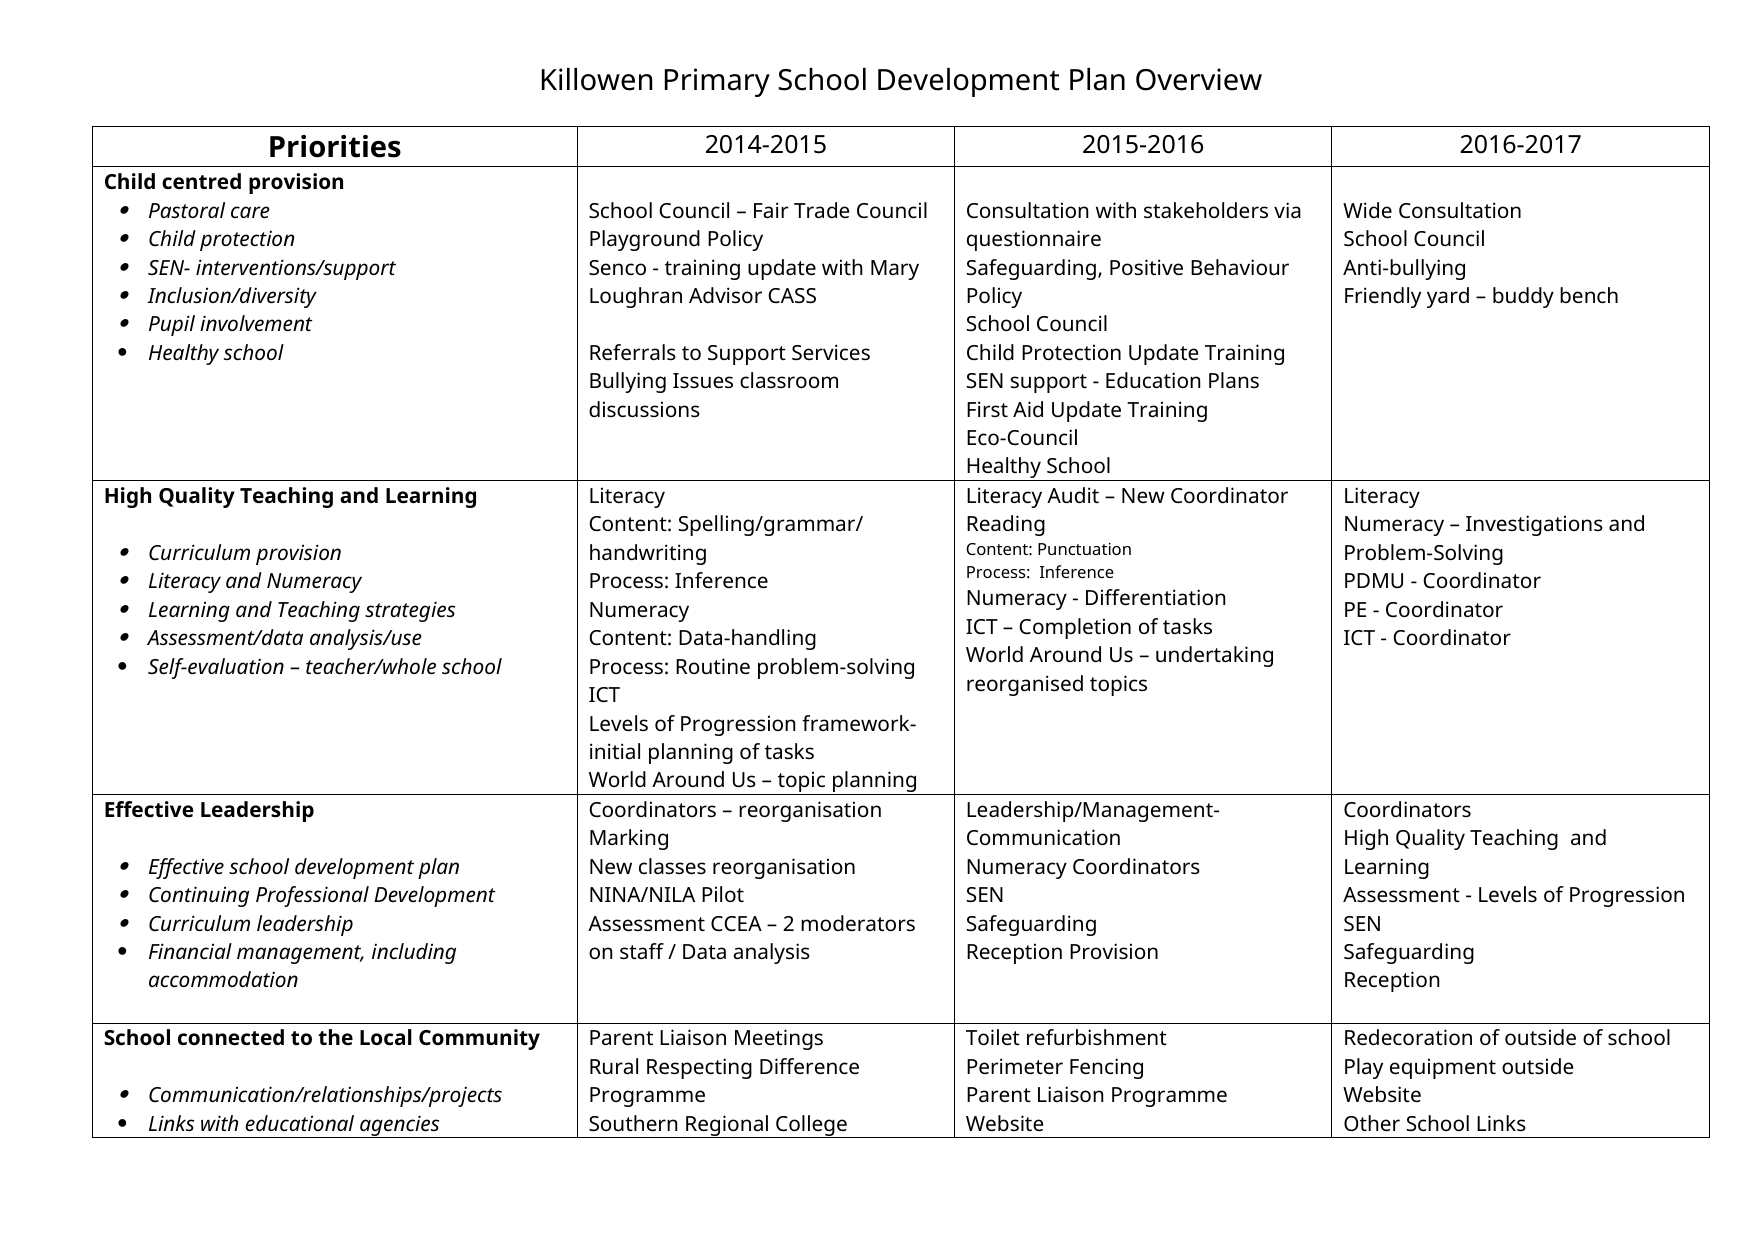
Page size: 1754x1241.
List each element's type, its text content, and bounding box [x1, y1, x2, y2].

table_cell Wide Consultation School Council Anti-bullying Friendly yard – buddy bench [1332, 167, 1709, 480]
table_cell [955, 1024, 1331, 1137]
table_cell Leadership/Management- Communication Numeracy Coordinators SEN Safeguarding Reception Provision [955, 795, 1331, 1022]
table_cell Child centred provision Pastoral care Child protection SEN- interventions/support Inclusion/diversity Pupil involvement Healthy school [93, 167, 577, 480]
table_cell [578, 1024, 954, 1137]
table_header Priorities [93, 127, 577, 166]
table_cell Literacy Content: Spelling/grammar/ handwriting Process: Inference Numeracy Content: Data-handling Process: Routine problem-solving ICT Levels of Progression framework- initial planning of tasks World Around Us – topic planning [578, 481, 954, 794]
table_cell Coordinators – reorganisation Marking New classes reorganisation NINA/NILA Pilot Assessment CCEA – 2 moderators on staff / Data analysis [578, 795, 954, 1022]
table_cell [93, 1024, 577, 1137]
table_cell School Council – Fair Trade Council Playground Policy Senco - training update with Mary Loughran Advisor CASS Referrals to Support Services Bullying Issues classroom discussions [578, 167, 954, 480]
text Killowen Primary School Development Plan Overview [103, 59, 1698, 99]
table_cell Literacy Numeracy – Investigations and Problem-Solving PDMU - Coordinator PE - Coordinator ICT - Coordinator [1332, 481, 1709, 794]
table_cell Literacy Audit – New Coordinator Reading Content: Punctuation Process: Inference Numeracy - Differentiation ICT – Completion of tasks World Around Us – undertaking reorganised topics [955, 481, 1331, 794]
table_header 2014-2015 [578, 127, 954, 166]
table_cell High Quality Teaching and Learning Curriculum provision Literacy and Numeracy Learning and Teaching strategies Assessment/data analysis/use Self-evaluation – teacher/whole school [93, 481, 577, 794]
table_header 2015-2016 [955, 127, 1331, 166]
table_cell Effective Leadership Effective school development plan Continuing Professional Development Curriculum leadership Financial management, including accommodation [93, 795, 577, 1022]
table_header 2016-2017 [1332, 127, 1709, 166]
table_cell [1332, 1024, 1709, 1137]
table_cell Coordinators High Quality Teaching and Learning Assessment - Levels of Progression SEN Safeguarding Reception [1332, 795, 1709, 1022]
table_cell Consultation with stakeholders via questionnaire Safeguarding, Positive Behaviour Policy School Council Child Protection Update Training SEN support - Education Plans First Aid Update Training Eco-Council Healthy School [955, 167, 1331, 480]
